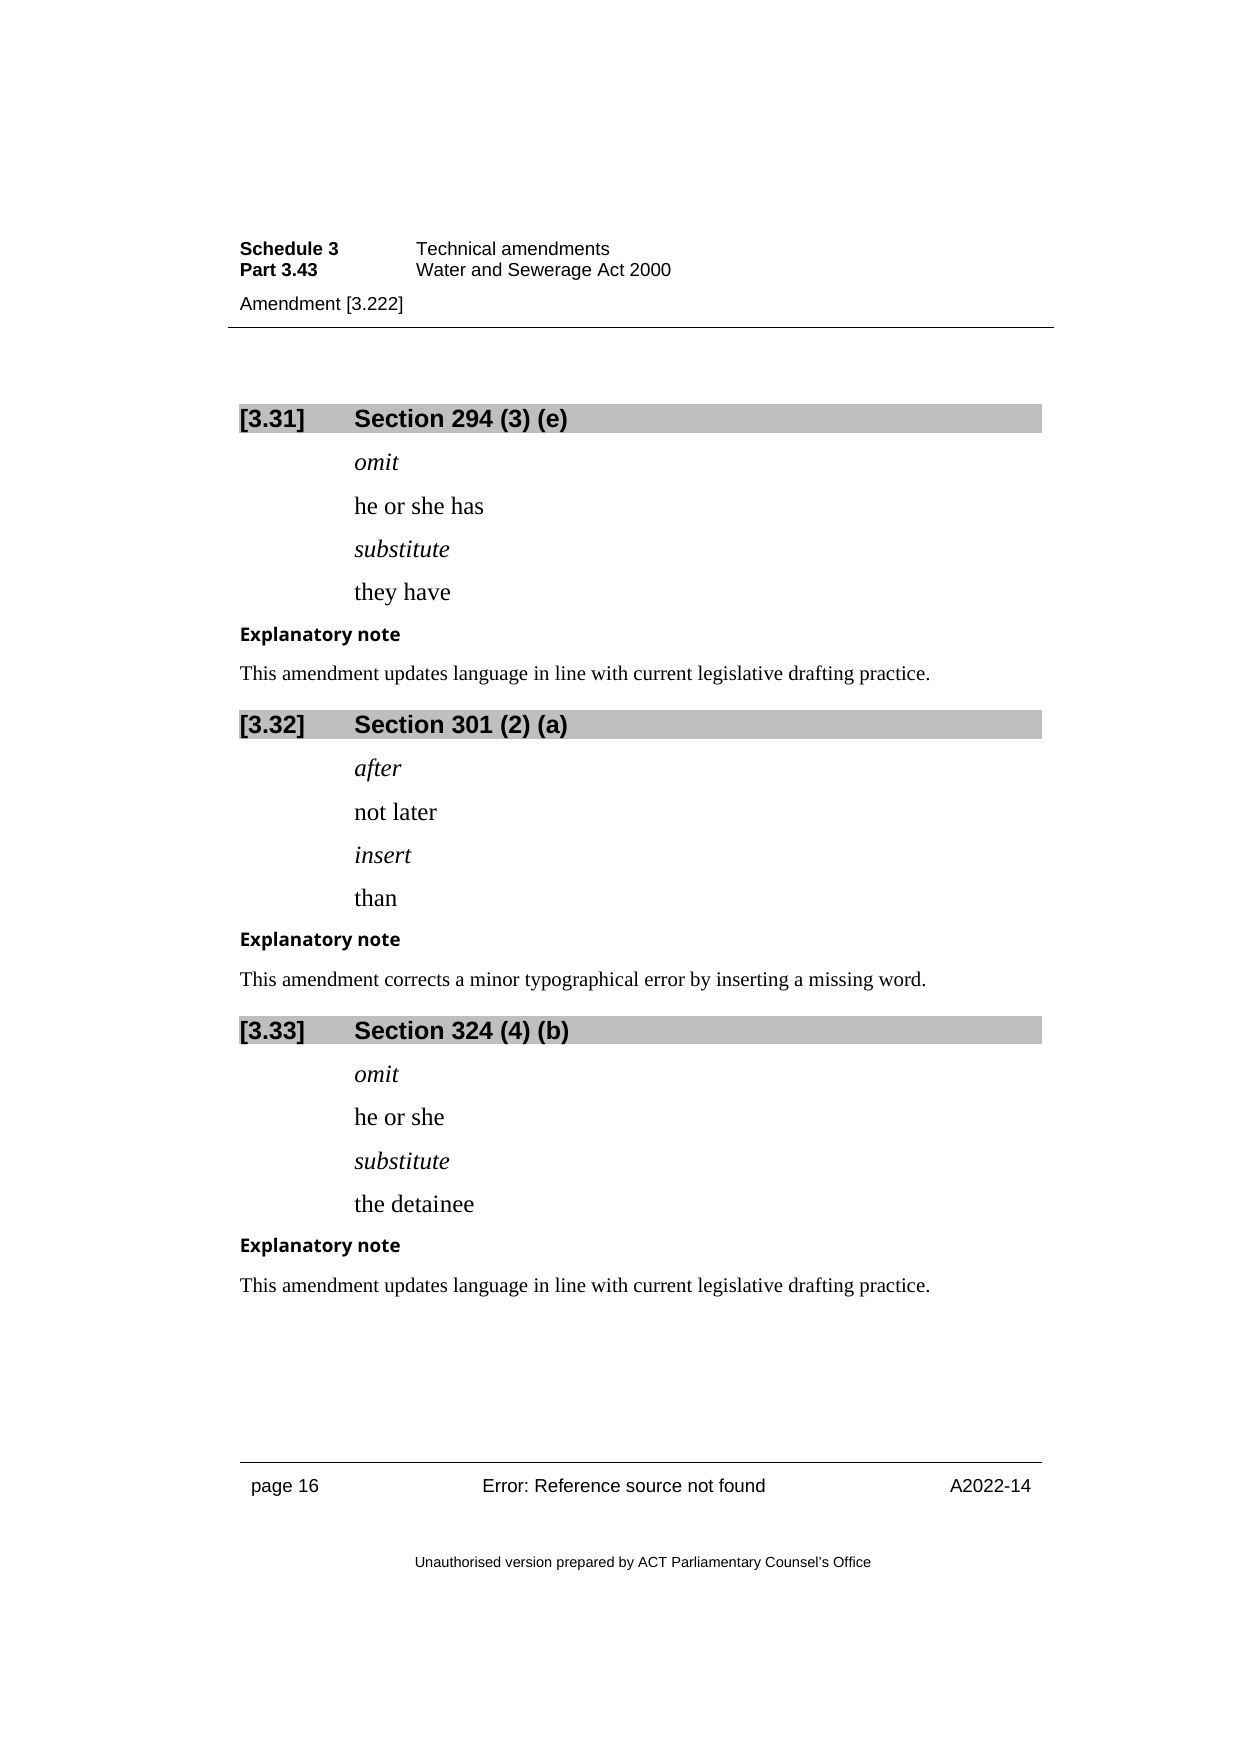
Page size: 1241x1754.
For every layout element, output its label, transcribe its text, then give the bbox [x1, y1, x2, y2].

text [3.32] Section 301 (2) (a) [239, 710, 1042, 739]
text [3.33] Section 324 (4) (b) [239, 1016, 1042, 1044]
text than [354, 883, 1042, 912]
text This amendment updates language in line with current legislative drafting practice. [239, 1273, 1042, 1297]
text omit [354, 1059, 1042, 1088]
text he or she has [354, 491, 1042, 519]
text after [354, 753, 1042, 782]
text substitute [354, 534, 1042, 563]
text [3.31] Section 294 (3) (e) [239, 404, 1042, 433]
subtitle Explanatory note [239, 621, 1042, 646]
text not later [354, 797, 1042, 825]
text insert [354, 840, 1042, 869]
text he or she [354, 1102, 1042, 1131]
subtitle Explanatory note [239, 927, 1042, 952]
text the detainee [354, 1189, 1042, 1218]
subtitle Explanatory note [239, 1232, 1042, 1258]
text they have [354, 577, 1042, 606]
text This amendment updates language in line with current legislative drafting practice. [239, 661, 1042, 685]
text omit [354, 447, 1042, 476]
text This amendment corrects a minor typographical error by inserting a missing word. [239, 967, 1042, 991]
text substitute [354, 1146, 1042, 1174]
